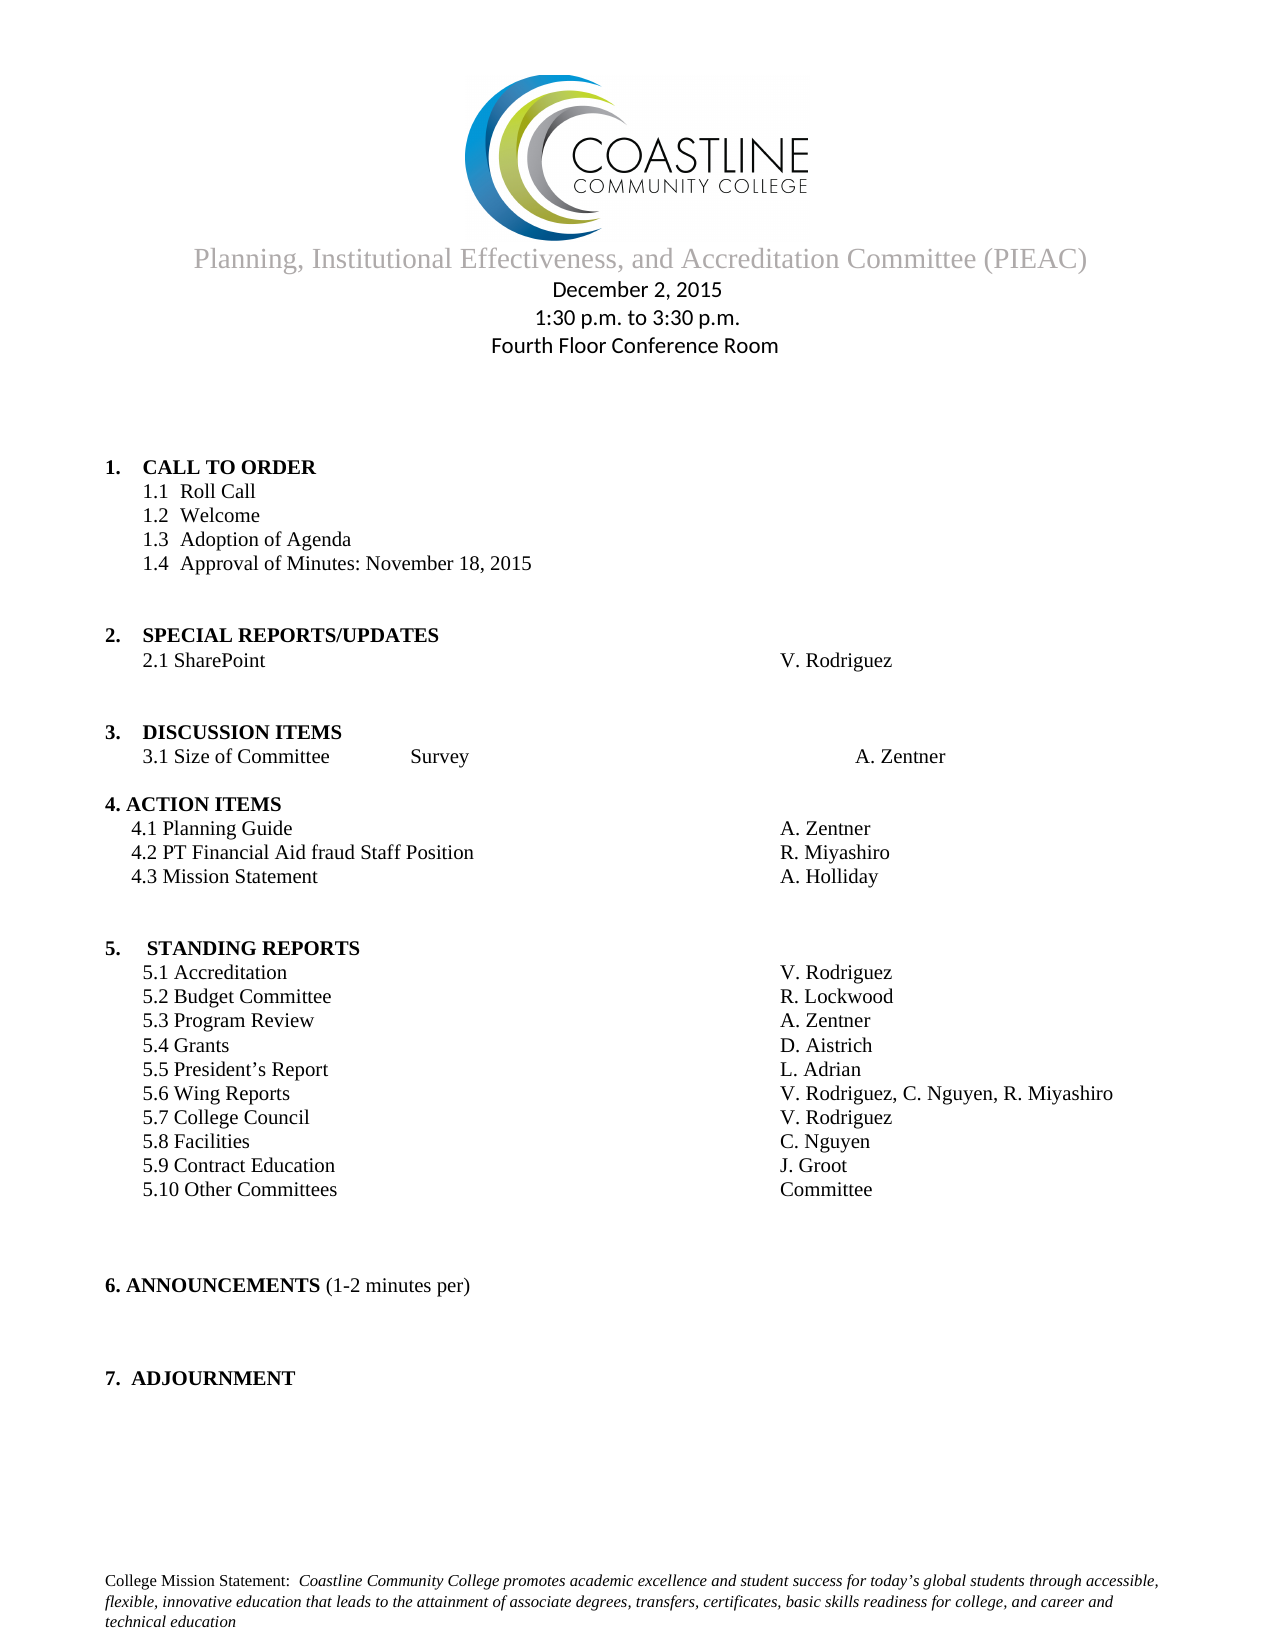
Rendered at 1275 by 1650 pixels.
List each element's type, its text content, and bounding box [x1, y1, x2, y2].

list 2.1 SharePoint V. Rodriguez [142, 647, 1170, 672]
text 5. STANDING REPORTS [105, 936, 1170, 960]
text 5.6 Wing Reports V. Rodriguez, C. Nguyen, R. Miyashiro [105, 1081, 1170, 1105]
text 5.8 Facilities C. Nguyen [105, 1129, 1170, 1153]
text 5.9 Contract Education J. Groot [105, 1153, 1170, 1177]
list DISCUSSION ITEMS [105, 720, 1170, 744]
list Adoption of Agenda [142, 527, 1170, 551]
text 4.1 Planning Guide A. Zentner [105, 816, 1170, 840]
picture [465, 75, 810, 242]
text 5.5 President’s Report L. Adrian [105, 1057, 1170, 1081]
text 5.10 Other Committees Committee [105, 1177, 1170, 1201]
list Welcome [142, 503, 1170, 527]
text 6. ANNOUNCEMENTS (1-2 minutes per) [105, 1273, 1170, 1297]
text 5.4 Grants D. Aistrich [105, 1032, 1170, 1057]
list Approval of Minutes: November 18, 2015 [142, 551, 1170, 575]
text 5.2 Budget Committee R. Lockwood [105, 984, 1170, 1008]
text 4.3 Mission Statement A. Holliday [105, 864, 1170, 888]
text 5.3 Program Review A. Zentner [105, 1008, 1170, 1032]
text 5.1 Accreditation V. Rodriguez [105, 960, 1170, 984]
list 3.1 Size of Committee Survey A. Zentner [142, 744, 1170, 768]
list Roll Call [142, 479, 1170, 503]
list SPECIAL REPORTS/UPDATES [105, 623, 1170, 647]
text 7. ADJOURNMENT [105, 1366, 1170, 1390]
list CALL TO ORDER [105, 455, 1170, 479]
text 4.2 PT Financial Aid fraud Staff Position R. Miyashiro [105, 840, 1170, 864]
text 4. ACTION ITEMS [105, 792, 1170, 816]
text 5.7 College Council V. Rodriguez [105, 1105, 1170, 1129]
